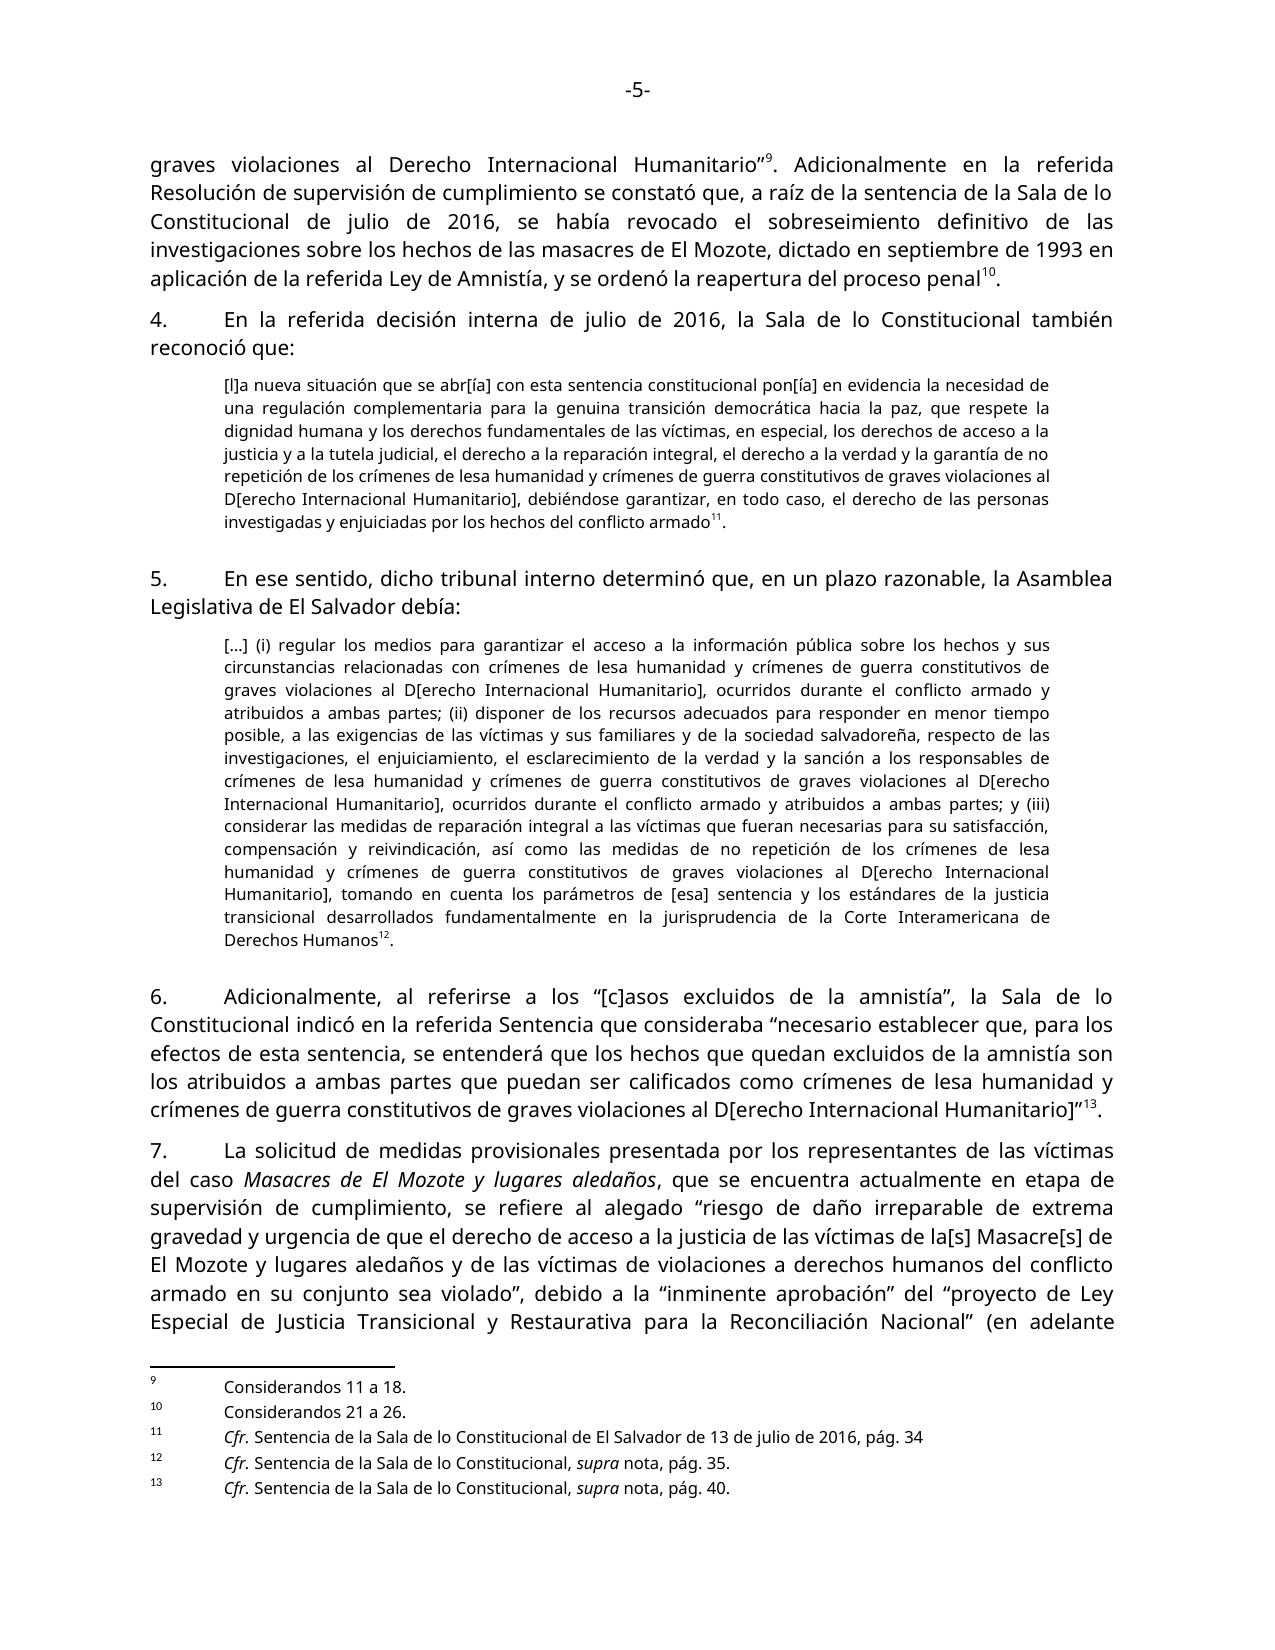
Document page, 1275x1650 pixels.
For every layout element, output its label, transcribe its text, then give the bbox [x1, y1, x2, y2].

list En la referida decisión interna de julio de 2016, la Sala de lo Constitucional también reconoció que: [150, 305, 1115, 362]
list [l]a nueva situación que se abr[ía] con esta sentencia constitucional pon[ía] en evidencia la necesidad de una regulación complementaria para la genuina transición democrática hacia la paz, que respete la dignidad humana y los derechos fundamentales de las víctimas, en especial, los derechos de acceso a la justicia y a la tutela judicial, el derecho a la reparación integral, el derecho a la verdad y la garantía de no repetición de los crímenes de lesa humanidad y crímenes de guerra constitutivos de graves violaciones al D[erecho Internacional Humanitario], debiéndose garantizar, en todo caso, el derecho de las personas investigadas y enjuiciadas por los hechos del conflicto armado. [224, 374, 1051, 533]
list […] (i) regular los medios para garantizar el acceso a la información pública sobre los hechos y sus circunstancias relacionadas con crímenes de lesa humanidad y crímenes de guerra constitutivos de graves violaciones al D[erecho Internacional Humanitario], ocurridos durante el conflicto armado y atribuidos a ambas partes; (ii) disponer de los recursos adecuados para responder en menor tiempo posible, a las exigencias de las víctimas y sus familiares y de la sociedad salvadoreña, respecto de las investigaciones, el enjuiciamiento, el esclarecimiento de la verdad y la sanción a los responsables de crímenes de lesa humanidad y crímenes de guerra constitutivos de graves violaciones al D[erecho Internacional Humanitario], ocurridos durante el conflicto armado y atribuidos a ambas partes; y (iii) considerar las medidas de reparación integral a las víctimas que fueran necesarias para su satisfacción, compensación y reivindicación, así como las medidas de no repetición de los crímenes de lesa humanidad y crímenes de guerra constitutivos de graves violaciones al D[erecho Internacional Humanitario], tomando en cuenta los parámetros de [esa] sentencia y los estándares de la justicia transicional desarrollados fundamentalmente en la jurisprudencia de la Corte Interamericana de Derechos Humanos. [224, 633, 1051, 951]
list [150, 150, 1115, 292]
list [150, 1136, 1115, 1336]
list En ese sentido, dicho tribunal interno determinó que, en un plazo razonable, la Asamblea Legislativa de El Salvador debía: [150, 564, 1115, 621]
list Adicionalmente, al referirse a los “[c]asos excluidos de la amnistía”, la Sala de lo Constitucional indicó en la referida Sentencia que consideraba “necesario establecer que, para los efectos de esta sentencia, se entenderá que los hechos que quedan excluidos de la amnistía son los atribuidos a ambas partes que puedan ser calificados como crímenes de lesa humanidad y crímenes de guerra constitutivos de graves violaciones al D[erecho Internacional Humanitario]”. [150, 982, 1115, 1124]
